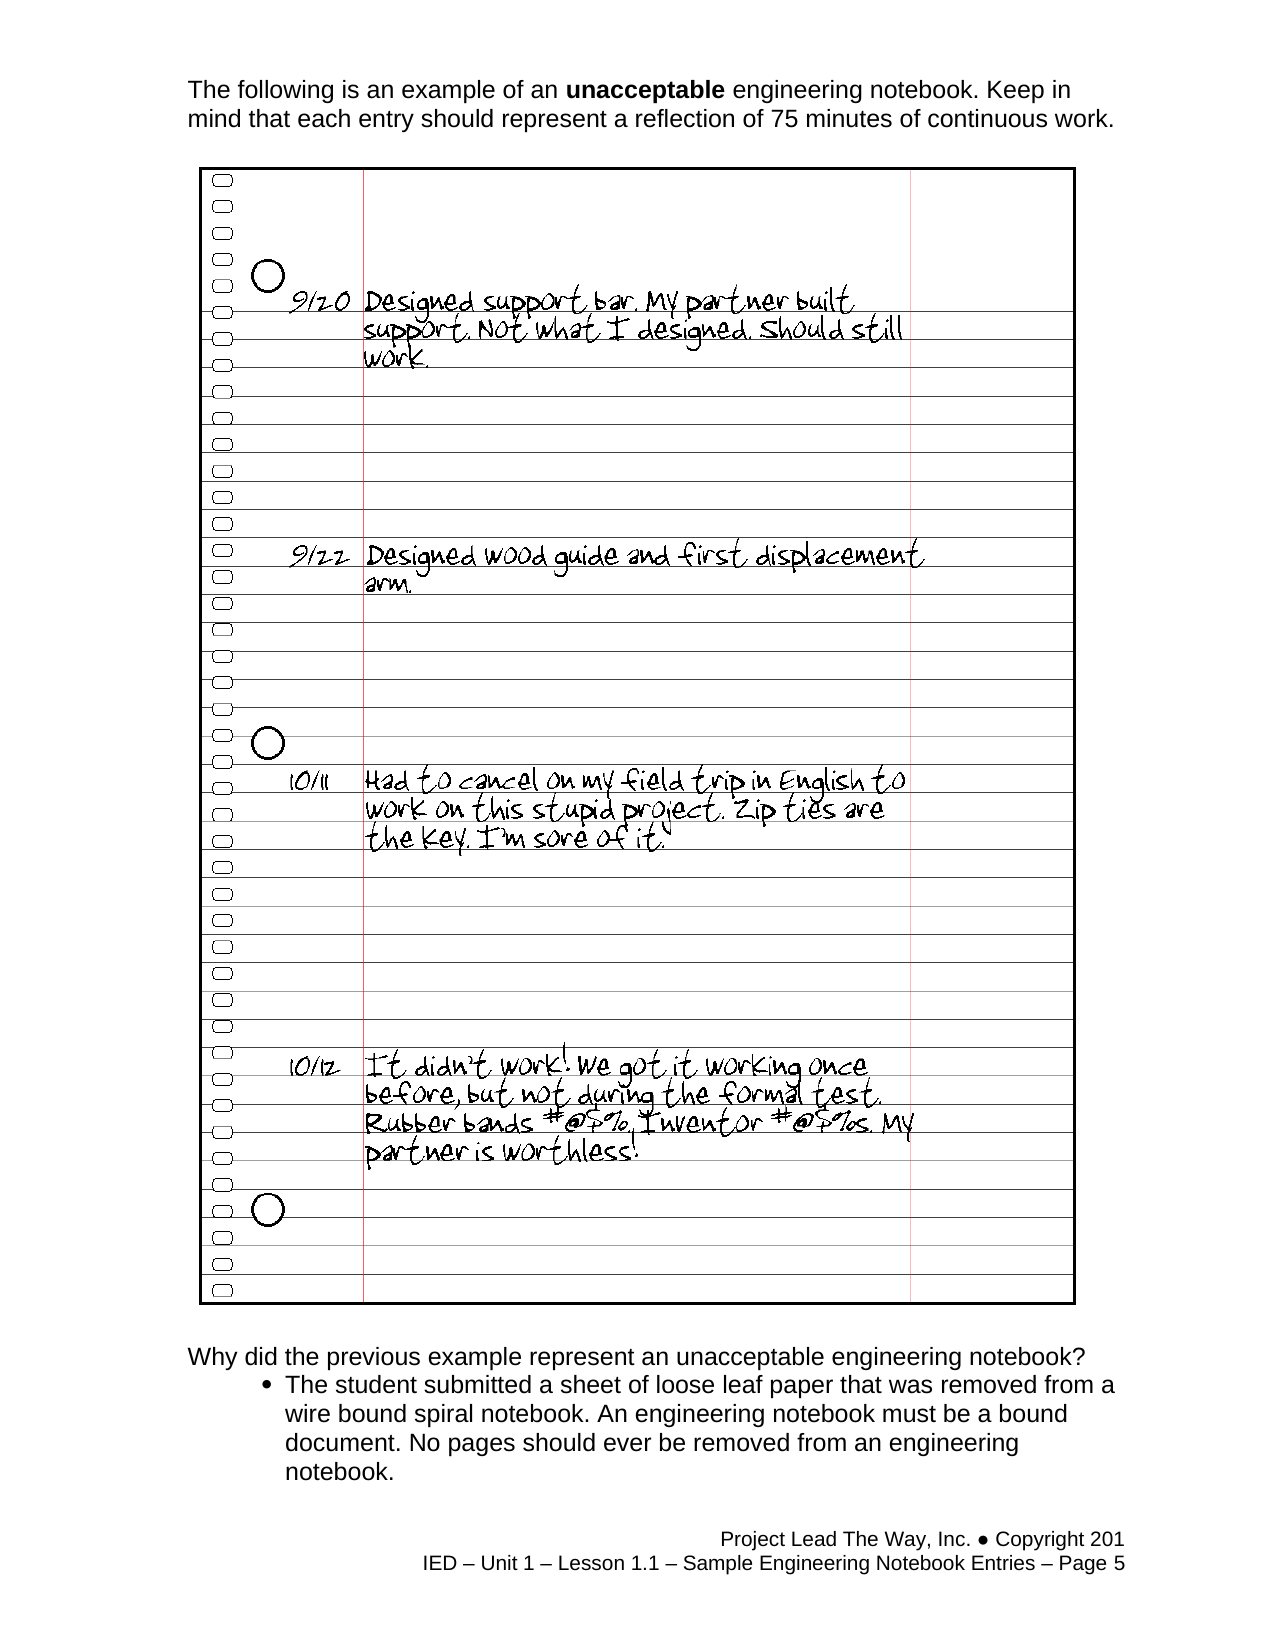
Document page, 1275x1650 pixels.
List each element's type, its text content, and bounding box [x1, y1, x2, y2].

picture [192, 161, 1083, 1313]
text The student submitted a sheet of loose leaf paper that was removed from a wire bound spiral notebook. An engineering notebook must be a bound document. No pages should ever be removed from an engineering notebook. [262, 1370, 1125, 1485]
text Why did the previous example represent an unacceptable engineering notebook? [187, 1342, 1125, 1370]
text The following is an example of an unacceptable engineering notebook. Keep in mind that each entry should represent a reflection of 75 minutes of continuous work. [187, 75, 1125, 132]
